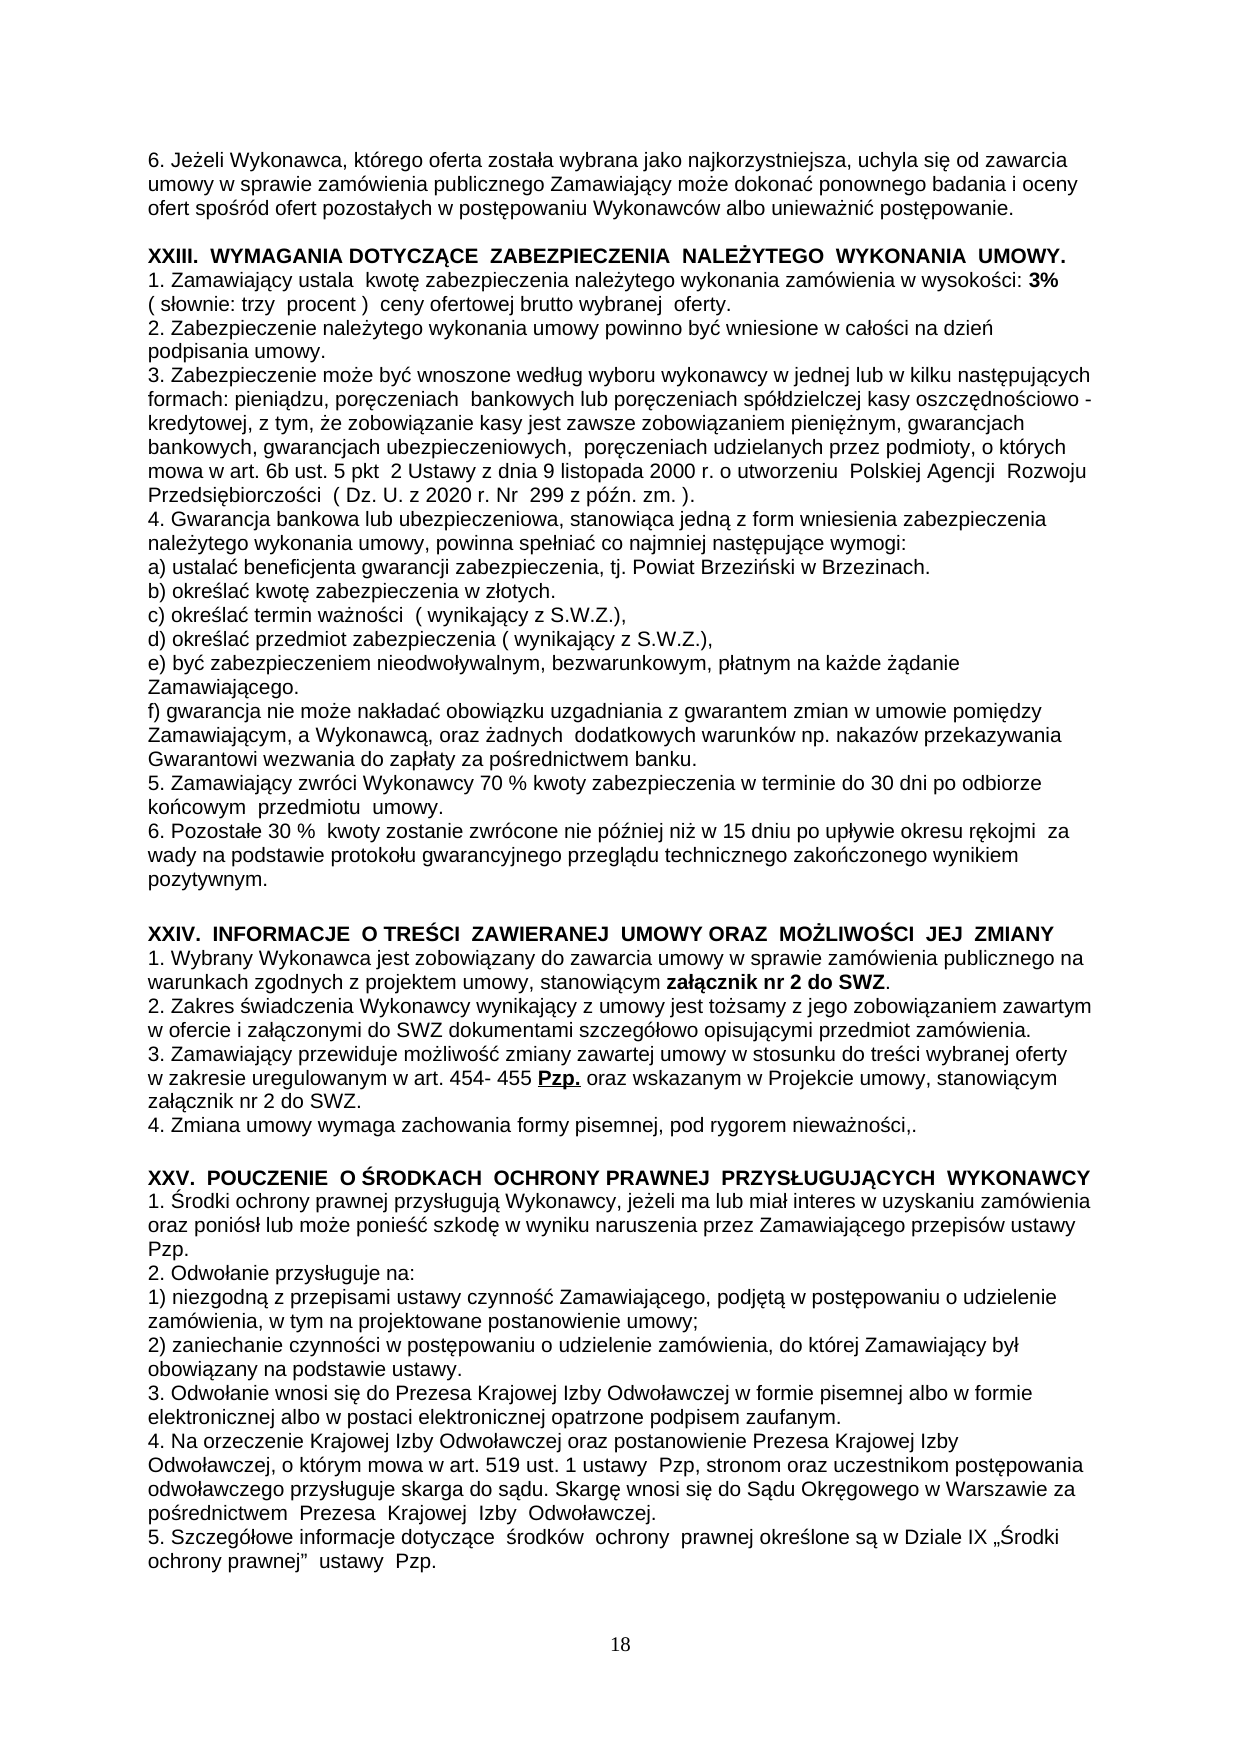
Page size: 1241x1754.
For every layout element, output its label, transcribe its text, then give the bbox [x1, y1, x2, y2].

text 5. Szczegółowe informacje dotyczące środków ochrony prawnej określone są w Dziale IX „Środki ochrony prawnej” ustawy Pzp. [148, 1525, 1093, 1597]
text 6. Jeżeli Wykonawca, którego oferta została wybrana jako najkorzystniejsza, uchyla się od zawarcia umowy w sprawie zamówienia publicznego Zamawiający może dokonać ponownego badania i oceny ofert spośród ofert pozostałych w postępowaniu Wykonawców albo unieważnić postępowanie. [148, 148, 1093, 243]
text 1. Środki ochrony prawnej przysługują Wykonawcy, jeżeli ma lub miał interes w uzyskaniu zamówienia oraz poniósł lub może ponieść szkodę w wyniku naruszenia przez Zamawiającego przepisów ustawy Pzp. [148, 1189, 1093, 1261]
text 1. Wybrany Wykonawca jest zobowiązany do zawarcia umowy w sprawie zamówienia publicznego na [148, 946, 1093, 969]
text obowiązany na podstawie ustawy. [148, 1357, 1093, 1381]
text c) określać termin ważności ( wynikający z S.W.Z.), [148, 603, 1093, 627]
text b) określać kwotę zabezpieczenia w złotych. [148, 579, 1093, 603]
text zamówienia, w tym na projektowane postanowienie umowy; [148, 1309, 1093, 1333]
text 3. Odwołanie wnosi się do Prezesa Krajowej Izby Odwoławczej w formie pisemnej albo w formie [148, 1381, 1093, 1405]
text 4. Na orzeczenie Krajowej Izby Odwoławczej oraz postanowienie Prezesa Krajowej Izby Odwoławczej, o którym mowa w art. 519 ust. 1 ustawy Pzp, stronom oraz uczestnikom postępowania odwoławczego przysługuje skarga do sądu. Skargę wnosi się do Sądu Okręgowego w Warszawie za pośrednictwem Prezesa Krajowej Izby Odwoławczej. [148, 1429, 1093, 1525]
text 1) niezgodną z przepisami ustawy czynność Zamawiającego, podjętą w postępowaniu o udzielenie [148, 1285, 1093, 1309]
text XXIV. INFORMACJE O TREŚCI ZAWIERANEJ UMOWY ORAZ MOŻLIWOŚCI JEJ ZMIANY [148, 922, 1093, 946]
text elektronicznej albo w postaci elektronicznej opatrzone podpisem zaufanym. [148, 1405, 1093, 1429]
text 2. Odwołanie przysługuje na: [148, 1261, 1093, 1285]
text w ofercie i załączonymi do SWZ dokumentami szczegółowo opisującymi przedmiot zamówienia. [148, 1017, 1093, 1041]
list XXIII. WYMAGANIA DOTYCZĄCE ZABEZPIECZENIA NALEŻYTEGO WYKONANIA UMOWY. 1. Zamawiający ustala kwotę zabezpieczenia należytego wykonania zamówienia w wysokości: 3% ( słownie: trzy procent ) ceny ofertowej brutto wybranej oferty. 2. Zabezpieczenie należytego wykonania umowy powinno być wniesione w całości na dzień podpisania umowy. 3. Zabezpieczenie może być wnoszone według wyboru wykonawcy w jednej lub w kilku następujących formach: pieniądzu, poręczeniach bankowych lub poręczeniach spółdzielczej kasy oszczędnościowo - kredytowej, z tym, że zobowiązanie kasy jest zawsze zobowiązaniem pieniężnym, gwarancjach bankowych, gwarancjach ubezpieczeniowych, poręczeniach udzielanych przez podmioty, o których mowa w art. 6b ust. 5 pkt 2 Ustawy z dnia 9 listopada 2000 r. o utworzeniu Polskiej Agencji Rozwoju Przedsiębiorczości ( Dz. U. z 2020 r. Nr 299 z późn. zm. ). 4. Gwarancja bankowa lub ubezpieczeniowa, stanowiąca jedną z form wniesienia zabezpieczenia należytego wykonania umowy, powinna spełniać co najmniej następujące wymogi: [148, 243, 1093, 555]
text warunkach zgodnych z projektem umowy, stanowiącym załącznik nr 2 do SWZ. [148, 969, 1093, 993]
text 4. Zmiana umowy wymaga zachowania formy pisemnej, pod rygorem nieważności,. [148, 1113, 1093, 1137]
text w zakresie uregulowanym w art. 454- 455 Pzp. oraz wskazanym w Projekcie umowy, stanowiącym [148, 1065, 1093, 1089]
text 2. Zakres świadczenia Wykonawcy wynikający z umowy jest tożsamy z jego zobowiązaniem zawartym [148, 993, 1093, 1017]
text 3. Zamawiający przewiduje możliwość zmiany zawartej umowy w stosunku do treści wybranej oferty [148, 1041, 1093, 1065]
text 2) zaniechanie czynności w postępowaniu o udzielenie zamówienia, do której Zamawiający był [148, 1333, 1093, 1357]
text a) ustalać beneficjenta gwarancji zabezpieczenia, tj. Powiat Brzeziński w Brzezinach. [148, 555, 1093, 579]
text załącznik nr 2 do SWZ. [148, 1089, 1093, 1113]
text XXV. POUCZENIE O ŚRODKACH OCHRONY PRAWNEJ PRZYSŁUGUJĄCYCH WYKONAWCY [148, 1165, 1093, 1189]
text d) określać przedmiot zabezpieczenia ( wynikający z S.W.Z.), e) być zabezpieczeniem nieodwoływalnym, bezwarunkowym, płatnym na każde żądanie Zamawiającego. f) gwarancja nie może nakładać obowiązku uzgadniania z gwarantem zmian w umowie pomiędzy Zamawiającym, a Wykonawcą, oraz żadnych dodatkowych warunków np. nakazów przekazywania Gwarantowi wezwania do zapłaty za pośrednictwem banku. 5. Zamawiający zwróci Wykonawcy 70 % kwoty zabezpieczenia w terminie do 30 dni po odbiorze końcowym przedmiotu umowy. 6. Pozostałe 30 % kwoty zostanie zwrócone nie później niż w 15 dniu po upływie okresu rękojmi za wady na podstawie protokołu gwarancyjnego przeglądu technicznego zakończonego wynikiem pozytywnym. [148, 627, 1093, 890]
